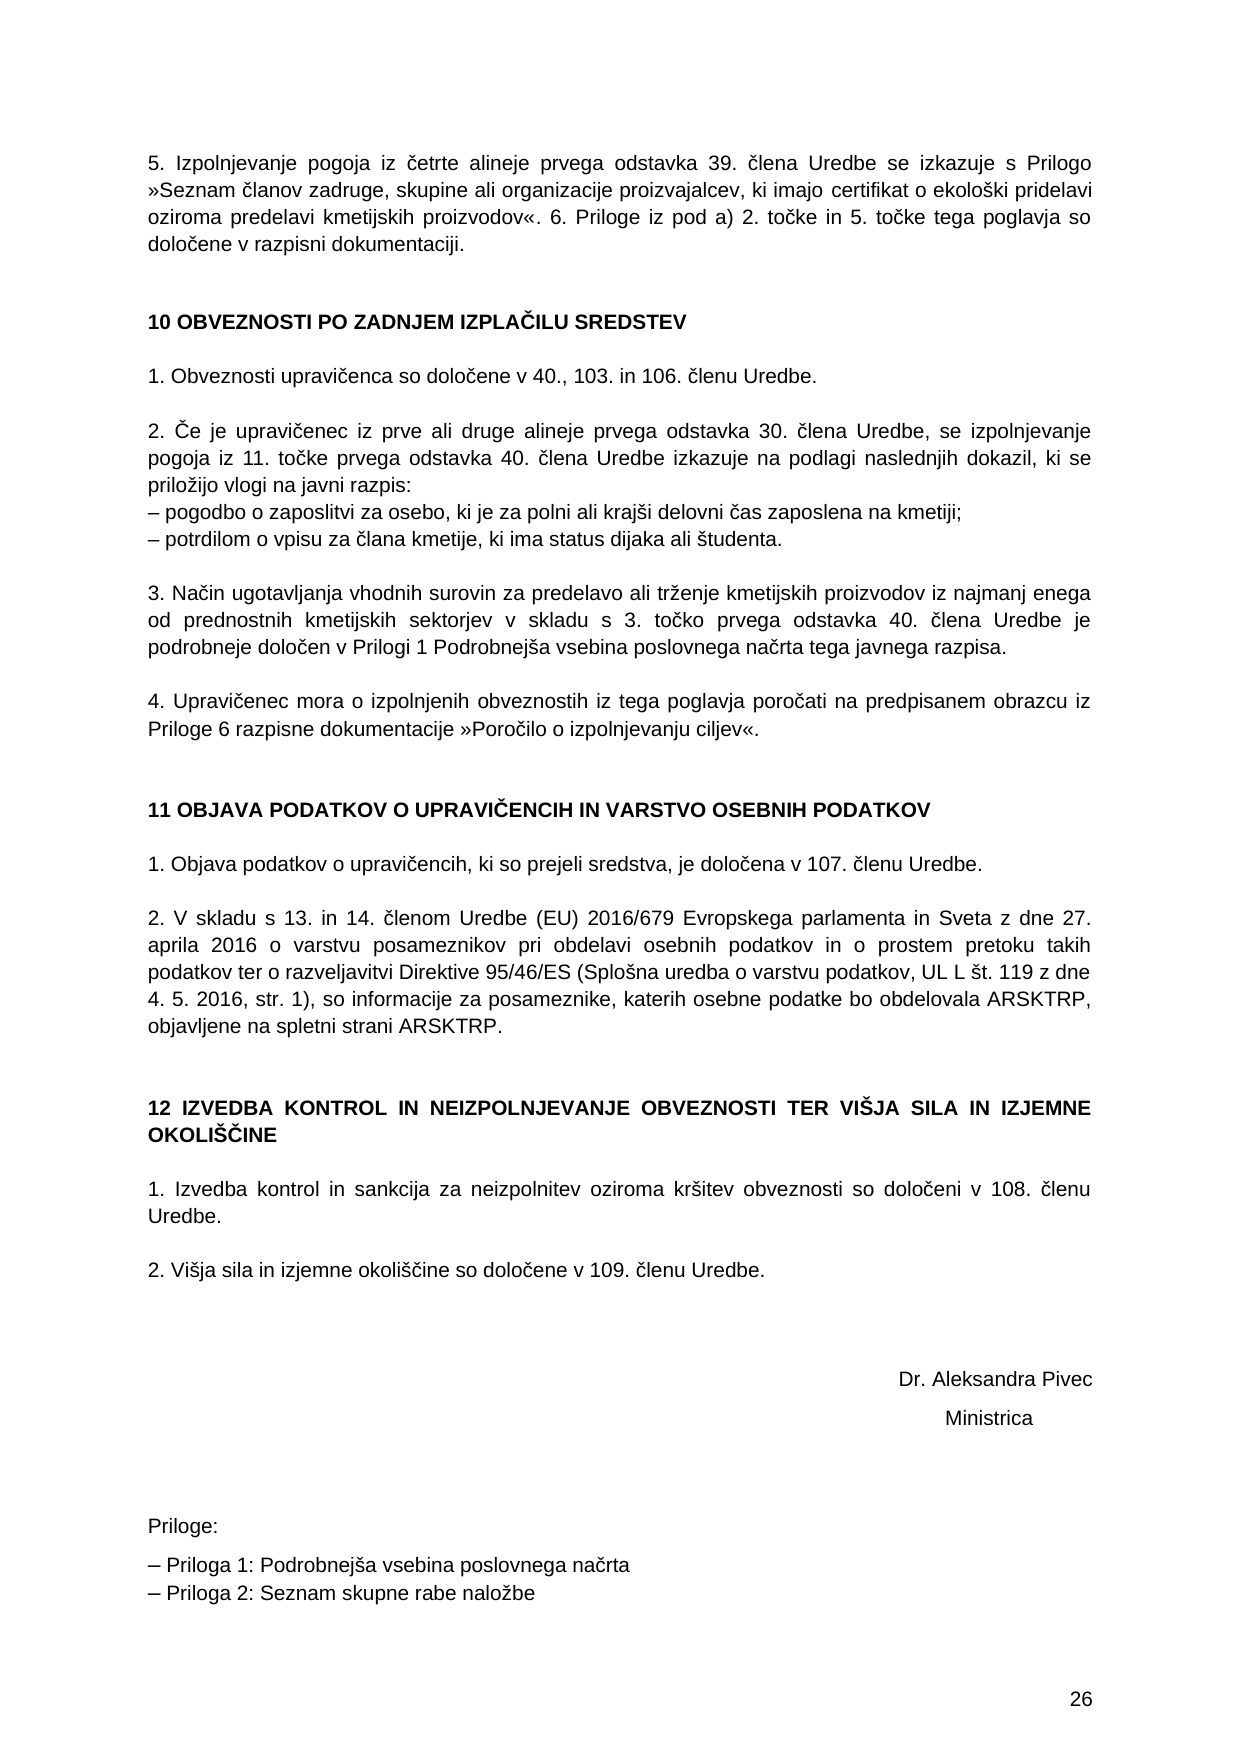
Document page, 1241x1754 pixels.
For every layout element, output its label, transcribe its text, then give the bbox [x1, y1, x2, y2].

text – potrdilom o vpisu za člana kmetije, ki ima status dijaka ali študenta. [148, 524, 1093, 551]
text – Priloga 2: Seznam skupne rabe naložbe [148, 1578, 1093, 1605]
text Priloge: [148, 1514, 1093, 1538]
text 12 IZVEDBA KONTROL IN NEIZPOLNJEVANJE OBVEZNOSTI TER VIŠJA SILA IN IZJEMNE OKOLIŠČINE [148, 1092, 1093, 1147]
text – Priloga 1: Podrobnejša vsebina poslovnega načrta [148, 1551, 1093, 1578]
text 1. Objava podatkov o upravičencih, ki so prejeli sredstva, je določena v 107. členu Uredbe. [148, 849, 1093, 876]
text 2. Če je upravičenec iz prve ali druge alineje prvega odstavka 30. člena Uredbe, se izpolnjevanje pogoja iz 11. točke prvega odstavka 40. člena Uredbe izkazuje na podlagi naslednjih dokazil, ki se priložijo vlogi na javni razpis: [148, 415, 1093, 497]
text 2. Višja sila in izjemne okoliščine so določene v 109. členu Uredbe. [148, 1255, 1093, 1282]
text 11 OBJAVA PODATKOV O UPRAVIČENCIH IN VARSTVO OSEBNIH PODATKOV [148, 794, 1093, 822]
text 1. Izvedba kontrol in sankcija za neizpolnitev oziroma kršitev obveznosti so določeni v 108. členu Uredbe. [148, 1174, 1093, 1228]
text 3. Način ugotavljanja vhodnih surovin za predelavo ali trženje kmetijskih proizvodov iz najmanj enega od prednostnih kmetijskih sektorjev v skladu s 3. točko prvega odstavka 40. člena Uredbe je podrobneje določen v Prilogi 1 Podrobnejša vsebina poslovnega načrta tega javnega razpisa. [148, 578, 1093, 659]
text 1. Obveznosti upravičenca so določene v 40., 103. in 106. členu Uredbe. [148, 361, 1093, 388]
text 2. V skladu s 13. in 14. členom Uredbe (EU) 2016/679 Evropskega parlamenta in Sveta z dne 27. aprila 2016 o varstvu posameznikov pri obdelavi osebnih podatkov in o prostem pretoku takih podatkov ter o razveljavitvi Direktive 95/46/ES (Splošna uredba o varstvu podatkov, UL L št. 119 z dne 4. 5. 2016, str. 1), so informacije za posameznike, katerih osebne podatke bo obdelovala ARSKTRP, objavljene na spletni strani ARSKTRP. [148, 903, 1093, 1038]
text – pogodbo o zaposlitvi za osebo, ki je za polni ali krajši delovni čas zaposlena na kmetiji; [148, 497, 1093, 524]
text 5. Izpolnjevanje pogoja iz četrte alineje prvega odstavka 39. člena Uredbe se izkazuje s Prilogo »Seznam članov zadruge, skupine ali organizacije proizvajalcev, ki imajo certifikat o ekološki pridelavi oziroma predelavi kmetijskih proizvodov«. 6. Priloge iz pod a) 2. točke in 5. točke tega poglavja so določene v razpisni dokumentaciji. [148, 148, 1093, 256]
text 10 OBVEZNOSTI PO ZADNJEM IZPLAČILU SREDSTEV [148, 310, 1093, 334]
text 4. Upravičenec mora o izpolnjenih obveznostih iz tega poglavja poročati na predpisanem obrazcu iz Priloge 6 razpisne dokumentacije »Poročilo o izpolnjevanju ciljev«. [148, 686, 1093, 740]
text Dr. Aleksandra Pivec [148, 1363, 1093, 1390]
text Ministrica [148, 1403, 1093, 1430]
